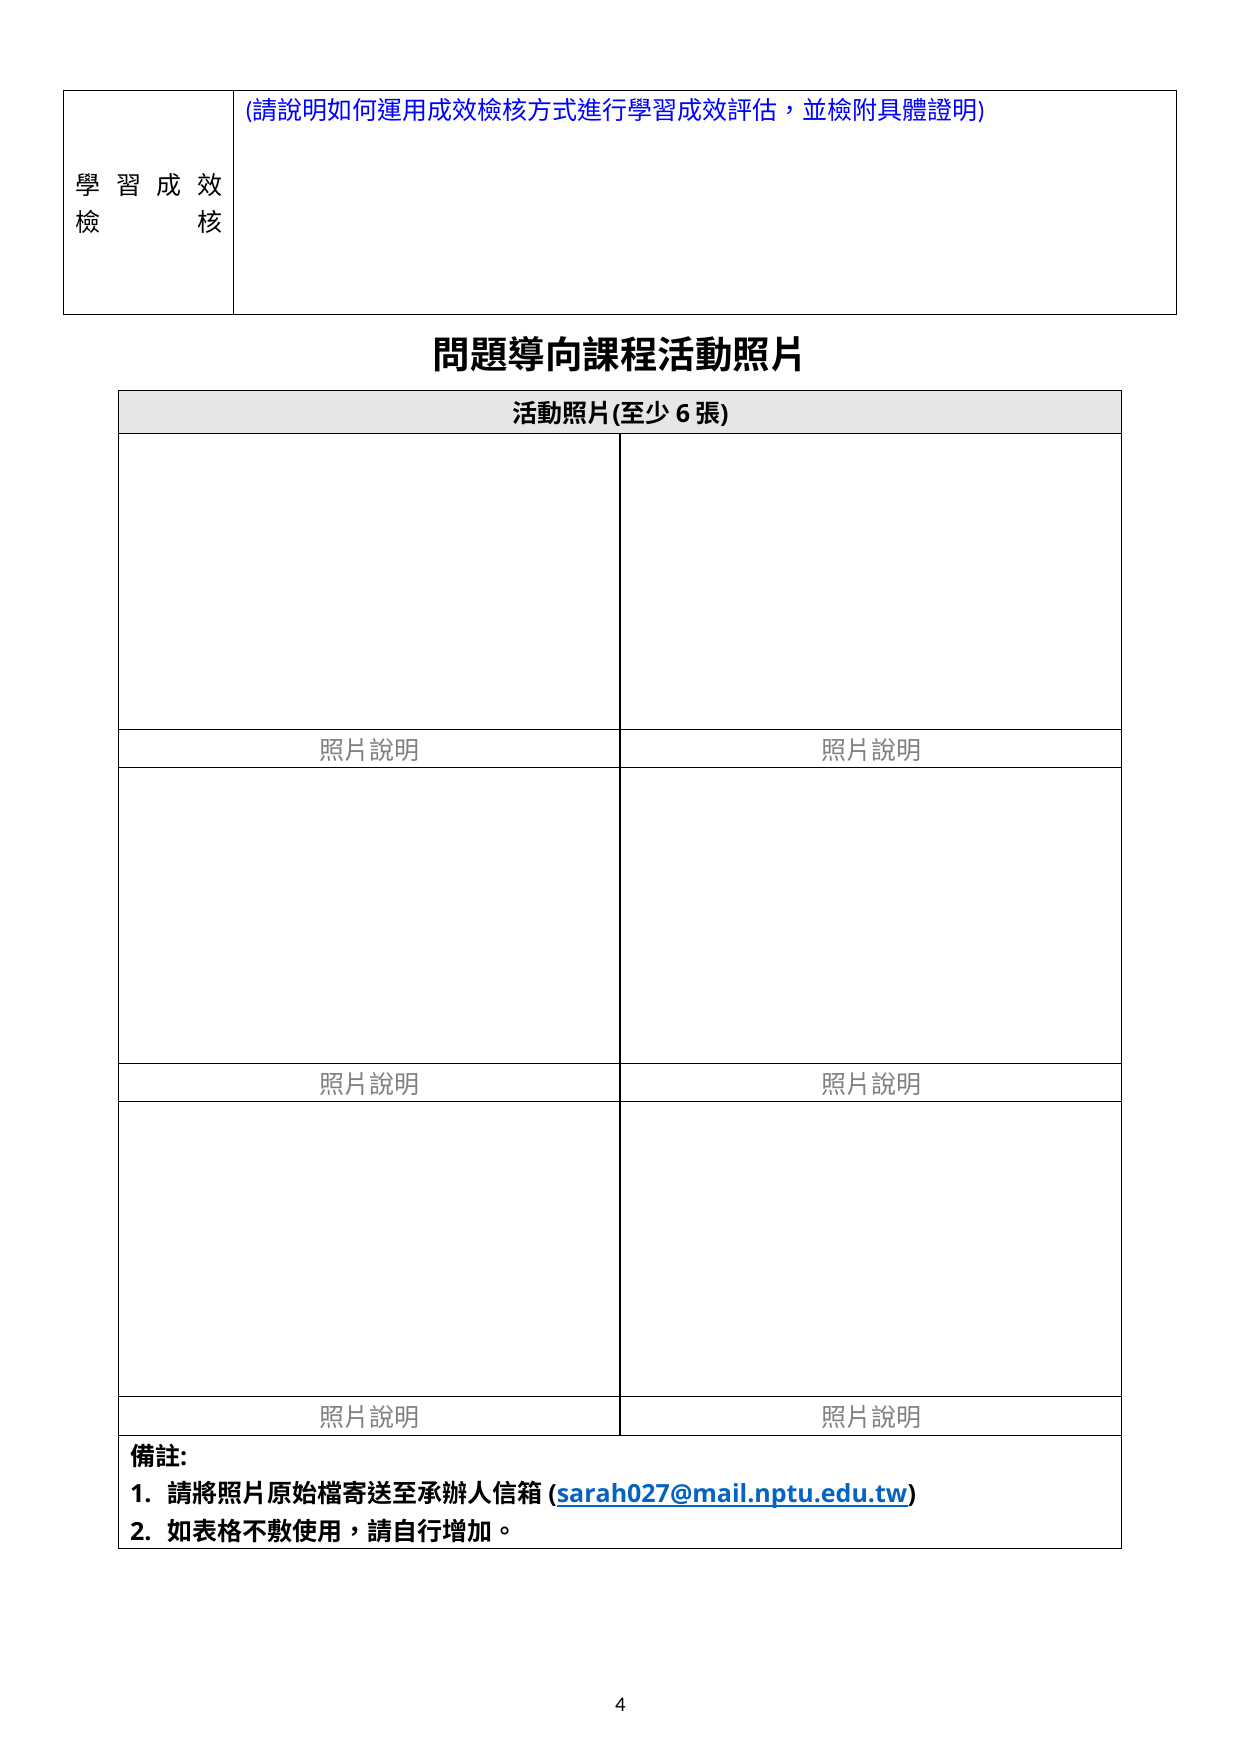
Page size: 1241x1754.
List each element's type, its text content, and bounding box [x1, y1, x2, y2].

table_cell 照片說明 [119, 1397, 619, 1435]
text 問題導向課程活動照片 [75, 315, 1165, 390]
table_cell 照片說明 [119, 1064, 619, 1101]
table_header 活動照片(至少6張) [119, 391, 1121, 433]
table_cell 學習成效 檢核 [64, 91, 233, 314]
table_cell [119, 434, 619, 728]
table_cell [621, 768, 1121, 1062]
table_cell (請說明如何運用成效檢核方式進行學習成效評估，並檢附具體證明) [234, 91, 1176, 314]
table_cell 照片說明 [621, 1064, 1121, 1101]
table_cell 照片說明 [119, 730, 619, 767]
table_cell [119, 768, 619, 1062]
table_cell [621, 1102, 1121, 1396]
table_cell 備註: 請將照片原始檔寄送至承辦人信箱 (sarah027@mail.nptu.edu.tw) 如表格不敷使用，請自行增加。 [119, 1436, 1121, 1548]
table_cell [119, 1102, 619, 1396]
table_cell 照片說明 [621, 1397, 1121, 1435]
table_cell [621, 434, 1121, 728]
table_cell 照片說明 [621, 730, 1121, 767]
